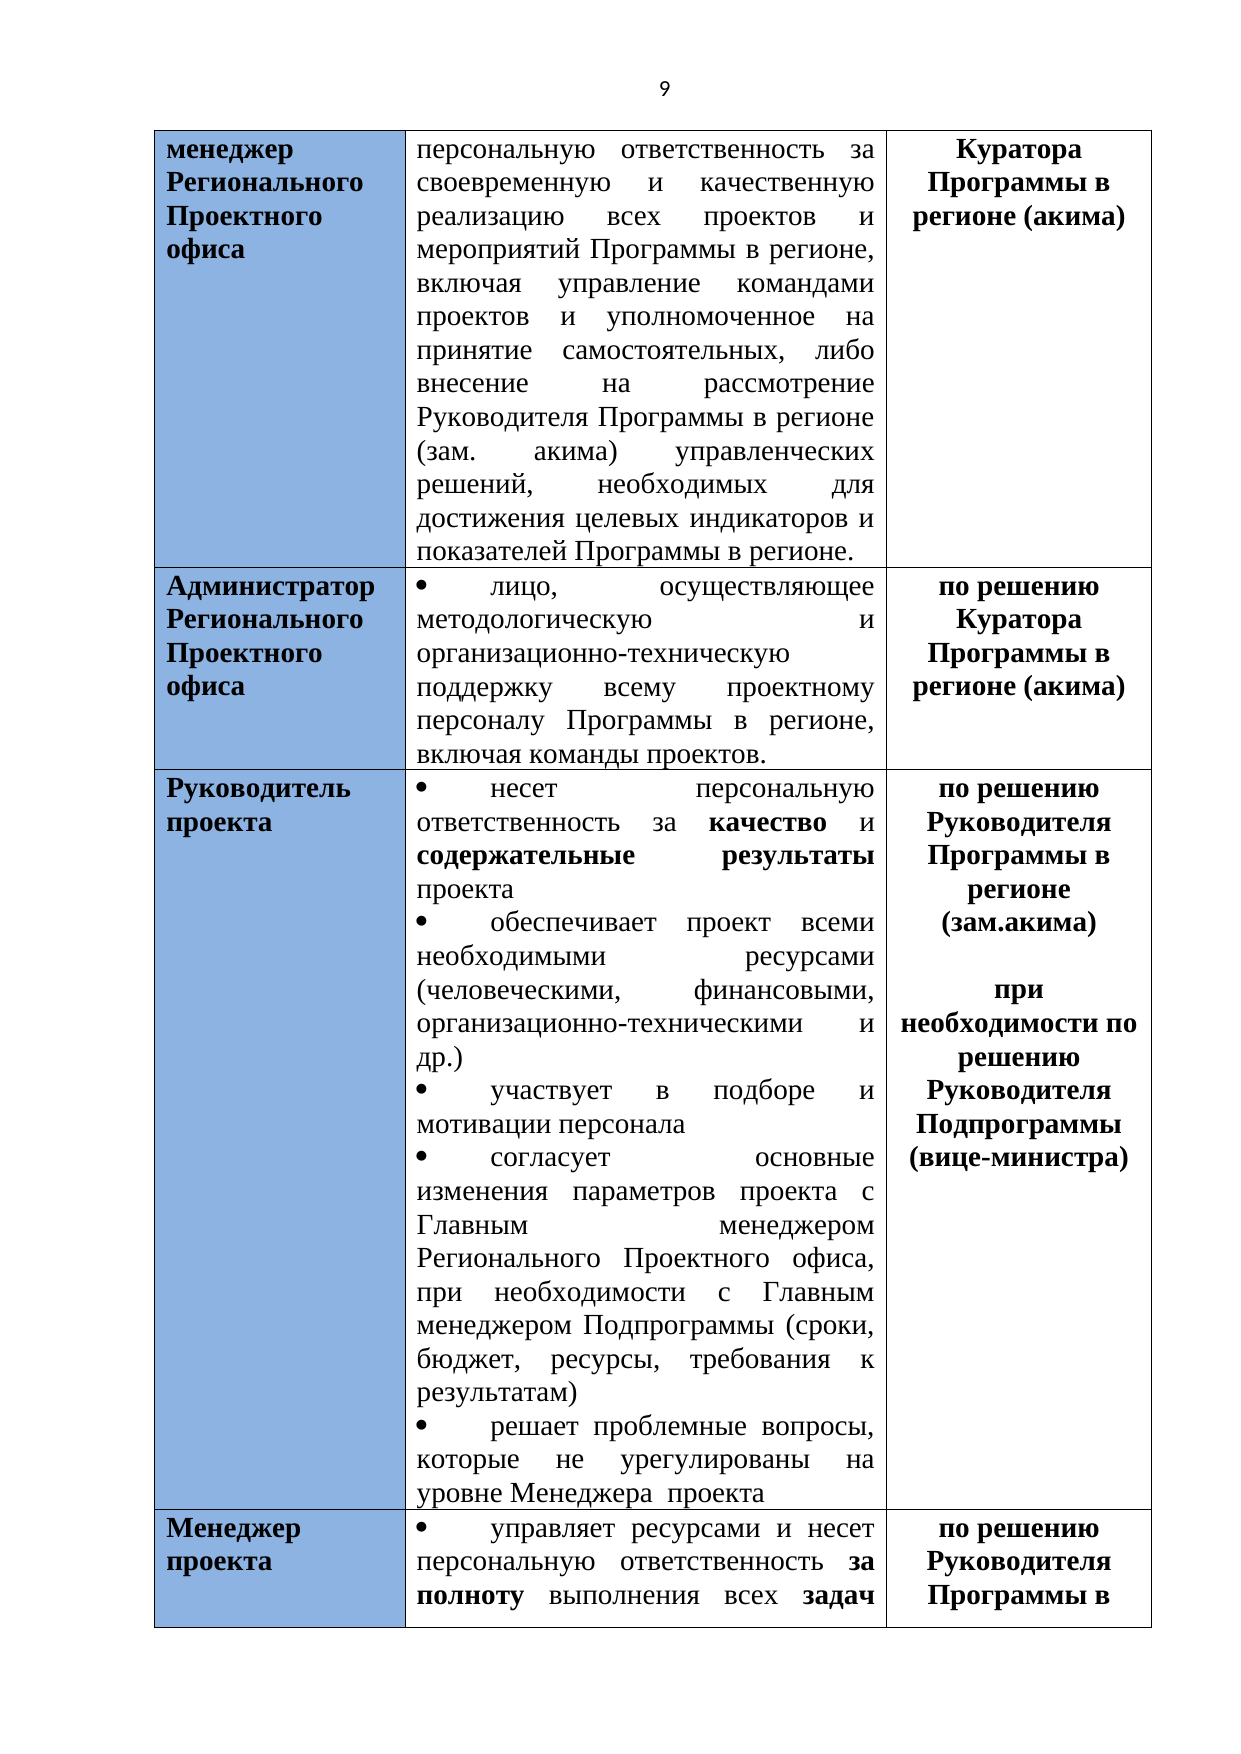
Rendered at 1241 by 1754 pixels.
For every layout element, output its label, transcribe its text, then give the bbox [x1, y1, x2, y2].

table_cell Администратор Регионального Проектного офиса [155, 568, 405, 769]
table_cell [887, 131, 1151, 567]
table_cell по решению Руководителя Программы в регионе (зам.акима) при необходимости по решению Руководителя Подпрограммы (вице-министра) [887, 770, 1151, 1509]
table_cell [155, 131, 405, 567]
table_cell Менеджер проекта [155, 1510, 405, 1627]
table_cell Руководитель проекта [155, 770, 405, 1509]
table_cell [406, 1510, 886, 1627]
table_cell лицо, осуществляющее методологическую и организационно-техническую поддержку всему проектному персоналу Программы в регионе, включая команды проектов. [406, 568, 886, 769]
table_cell несет персональную ответственность за качество и содержательные результаты проекта обеспечивает проект всеми необходимыми ресурсами (человеческими, финансовыми, организационно-техническими и др.) участвует в подборе и мотивации персонала согласует основные изменения параметров проекта с Главным менеджером Регионального Проектного офиса, при необходимости с Главным менеджером Подпрограммы (сроки, бюджет, ресурсы, требования к результатам) решает проблемные вопросы, которые не урегулированы на уровне Менеджера проекта [406, 770, 886, 1509]
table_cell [887, 1510, 1151, 1627]
table_cell по решению Куратора Программы в регионе (акима) [887, 568, 1151, 769]
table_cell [406, 131, 886, 567]
